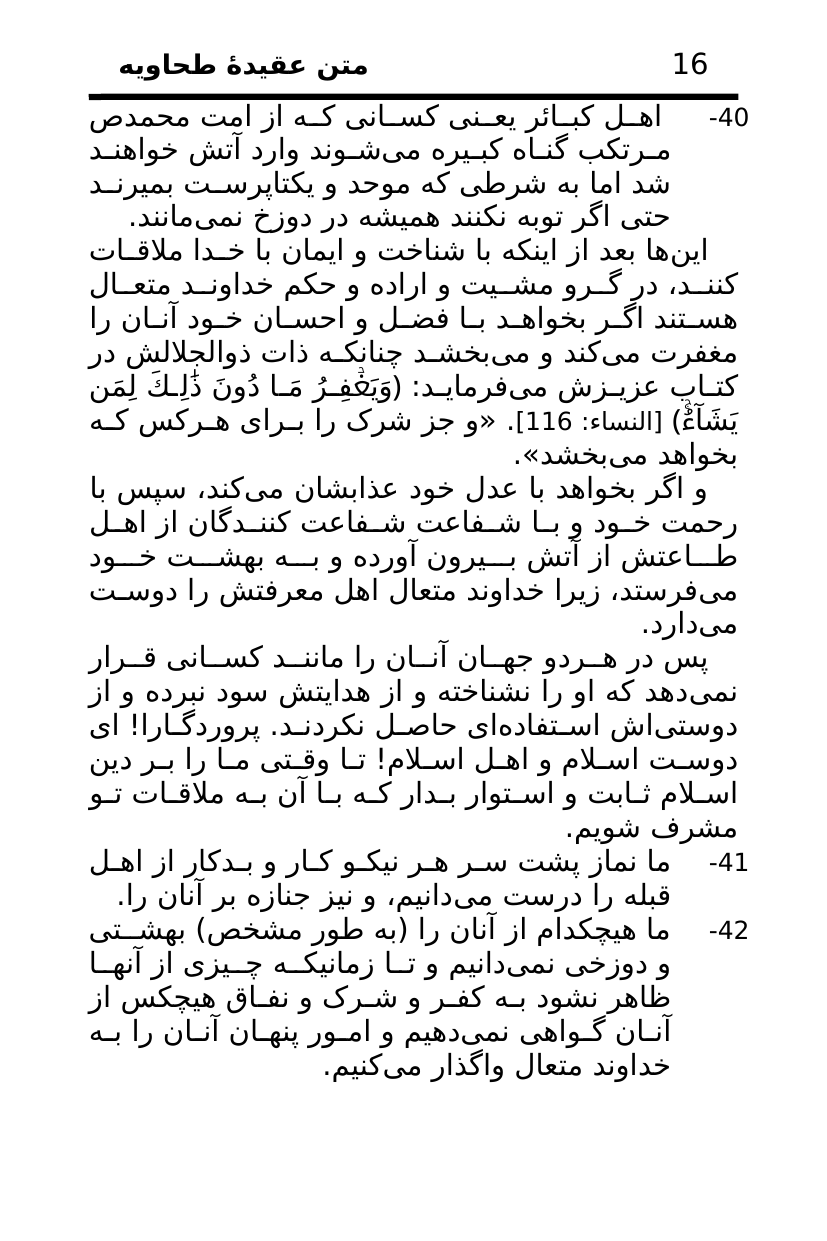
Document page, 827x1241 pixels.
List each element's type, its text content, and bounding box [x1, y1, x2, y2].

text و اگر بخواهد با عدل خود عذابشان می‌کند، سپس با رحمت خود و با شفاعت شفاعت کنندگان از اهل طاعتش از آتش بیرون آورده و به بهشت خود می‌فرستد، زیرا خداوند متعال اهل معرفتش را دوست می‌دارد. [89, 471, 738, 641]
list ما هیچکدام از آنان را (به طور مشخص) بهشتی و دوزخی نمی‌دانیم و تا زمانیکه چیزی از آنها ظاهر نشود به کفر و شرک و نفاق هیچکس از آنان گواهی نمی‌دهیم و امور پنهان آنان را به خداوند متعال واگذار می‌کنیم. [89, 912, 708, 1082]
list ما نماز پشت سر هر نیکو کار و بدکار از اهل قبله را درست می‌دانیم، و نیز جنازه بر آنان را. [89, 844, 708, 912]
text پس در هردو جهان آنان را مانند کسانی قرار نمی‌دهد که او را نشناخته و از هدایتش سود نبرده و از دوستی‌اش استفاده‌ای حاصل نکردند. پروردگارا! ای دوست اسلام و اهل اسلام! تا وقتی ما را بر دین اسلام ثابت و استوار بدار که با آن به ملاقات تو مشرف شویم. [89, 641, 738, 844]
text این‌ها بعد از اینکه با شناخت و ایمان با خدا ملاقات کنند، در گرو مشیت و اراده و حکم خداوند متعال هستند اگر بخواهد با فضل و احسان خود آنان را مغفرت می‌کند و می‌بخشد چنانکه ذات ذوالجلالش در کتاب عزیزش می‌فرماید: ﴿وَيَغۡفِرُ مَا دُونَ ذَٰلِكَ لِمَن يَشَآءُۚ﴾ [النساء: 116]. «و جز شرک را برای هرکس که بخواهد می‌بخشد». [89, 233, 738, 471]
list اهل کبائر یعنی کسانی که از امت محمدص مرتکب گناه کبیره می‌شوند وارد آتش خواهند شد اما به شرطی که موحد و یکتاپرست بمیرند حتی اگر توبه نکنند همیشه در دوزخ نمی‌مانند. [89, 100, 708, 233]
